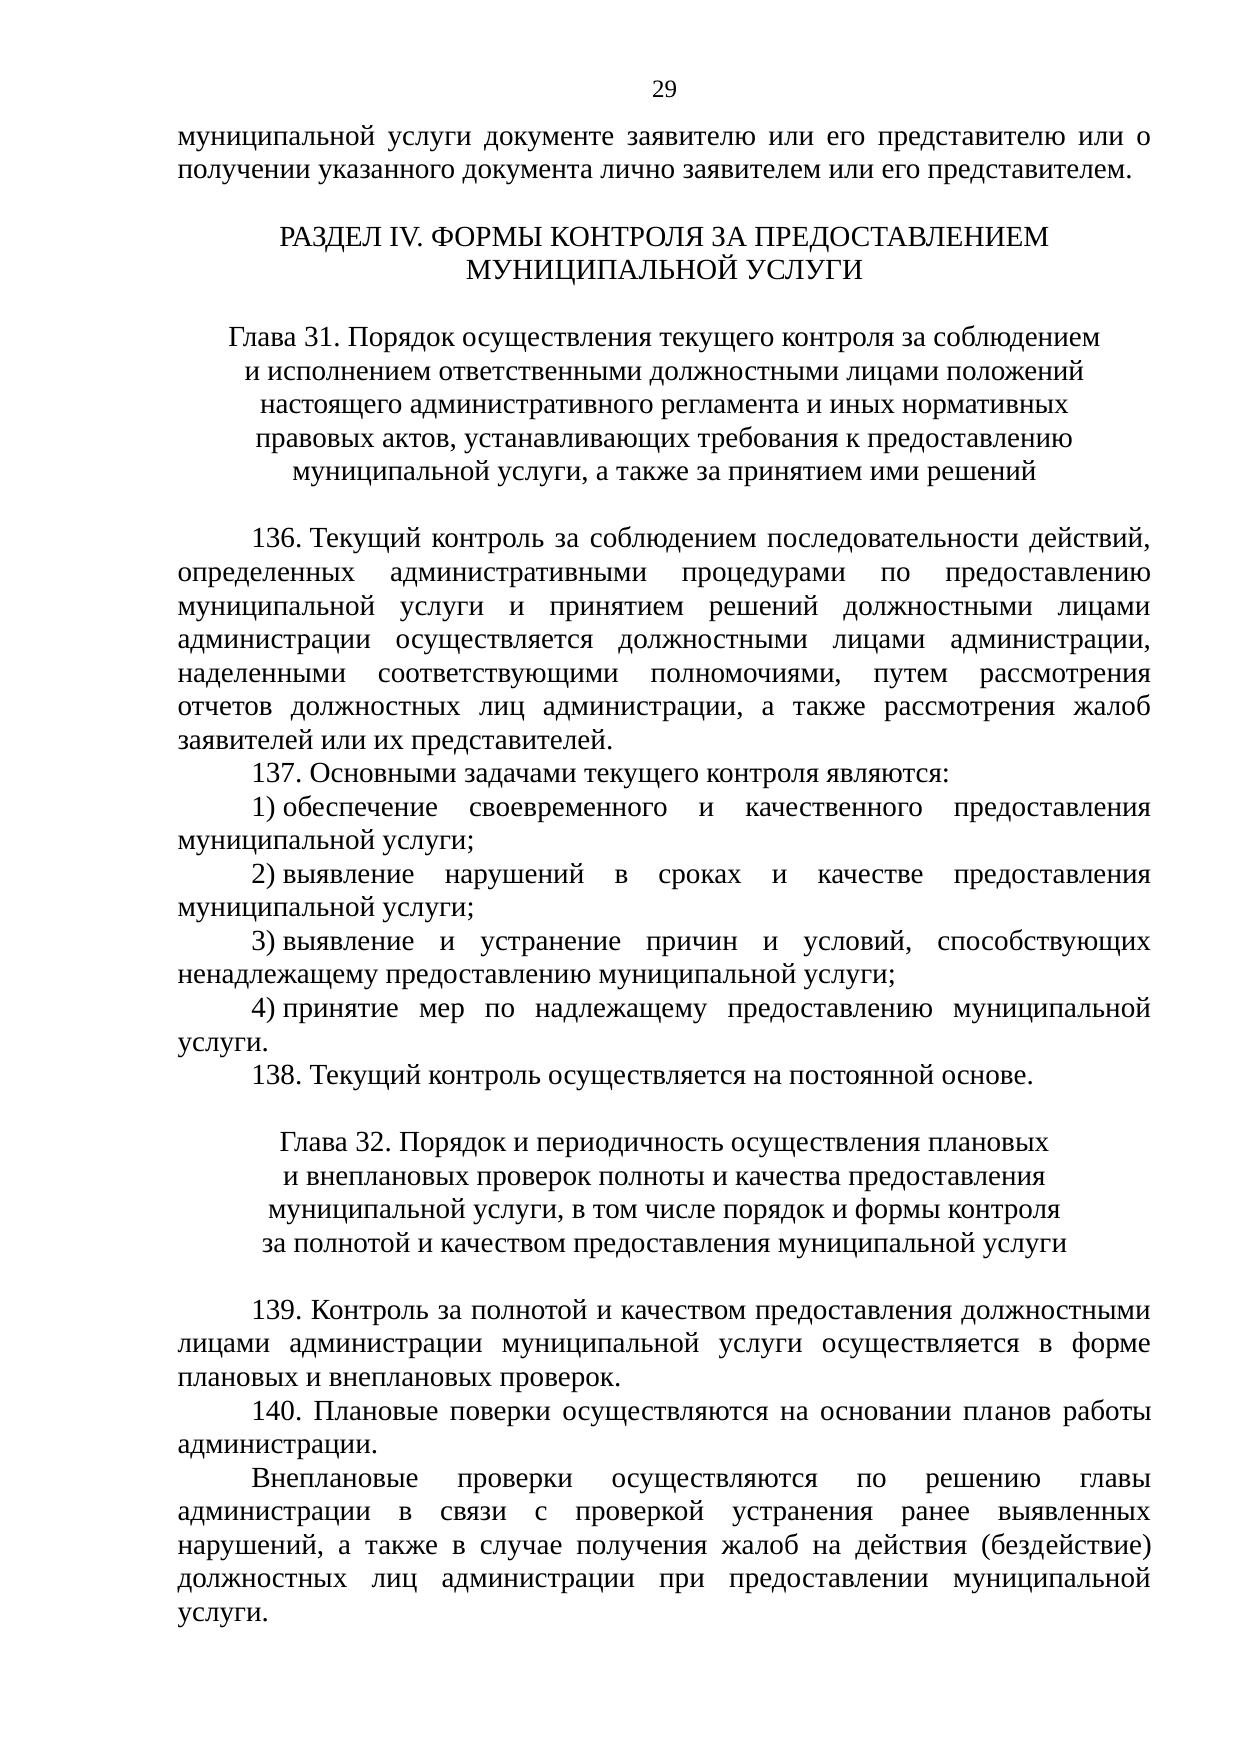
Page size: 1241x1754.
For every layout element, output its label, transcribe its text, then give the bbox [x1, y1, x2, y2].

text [177, 118, 1152, 185]
text 140. Плановые поверки осуществляются на основании планов работы администрации. [177, 1393, 1152, 1460]
text 1) обеспечение своевременного и качественного предоставления муниципальной услуги; [177, 789, 1152, 856]
text 136. Текущий контроль за соблюдением последовательности действий, определенных административными процедурами по предоставлению муниципальной услуги и принятием решений должностными лицами администрации осуществляется должностными лицами администрации, наделенными соответствующими полномочиями, путем рассмотрения отчетов должностных лиц администрации, а также рассмотрения жалоб заявителей или их представителей. [177, 521, 1152, 755]
text 4) принятие мер по надлежащему предоставлению муниципальной услуги. [177, 990, 1152, 1057]
text 3) выявление и устранение причин и условий, способствующих ненадлежащему предоставлению муниципальной услуги; [177, 923, 1152, 990]
text 139. Контроль за полнотой и качеством предоставления должностными лицами администрации муниципальной услуги осуществляется в форме плановых и внеплановых проверок. [177, 1292, 1152, 1393]
text Глава 32. Порядок и периодичность осуществления плановых и внеплановых проверок полноты и качества предоставления муниципальной услуги, в том числе порядок и формы контроля за полнотой и качеством предоставления муниципальной услуги [177, 1124, 1152, 1258]
text РАЗДЕЛ IV. ФОРМЫ КОНТРОЛЯ ЗА ПРЕДОСТАВЛЕНИЕМ МУНИЦИПАЛЬНОЙ УСЛУГИ [177, 219, 1152, 286]
text 137. Основными задачами текущего контроля являются: [177, 755, 1152, 789]
text 138. Текущий контроль осуществляется на постоянной основе. [177, 1057, 1152, 1091]
text 2) выявление нарушений в сроках и качестве предоставления муниципальной услуги; [177, 856, 1152, 923]
text Глава 31. Порядок осуществления текущего контроля за соблюдением и исполнением ответственными должностными лицами положений настоящего административного регламента и иных нормативных правовых актов, устанавливающих требования к предоставлению муниципальной услуги, а также за принятием ими решений [177, 319, 1152, 487]
text Внеплановые проверки осуществляются по решению главы администрации в связи с проверкой устранения ранее выявленных нарушений, а также в случае получения жалоб на действия (бездействие) должностных лиц администрации при предоставлении муниципальной услуги. [177, 1460, 1152, 1627]
